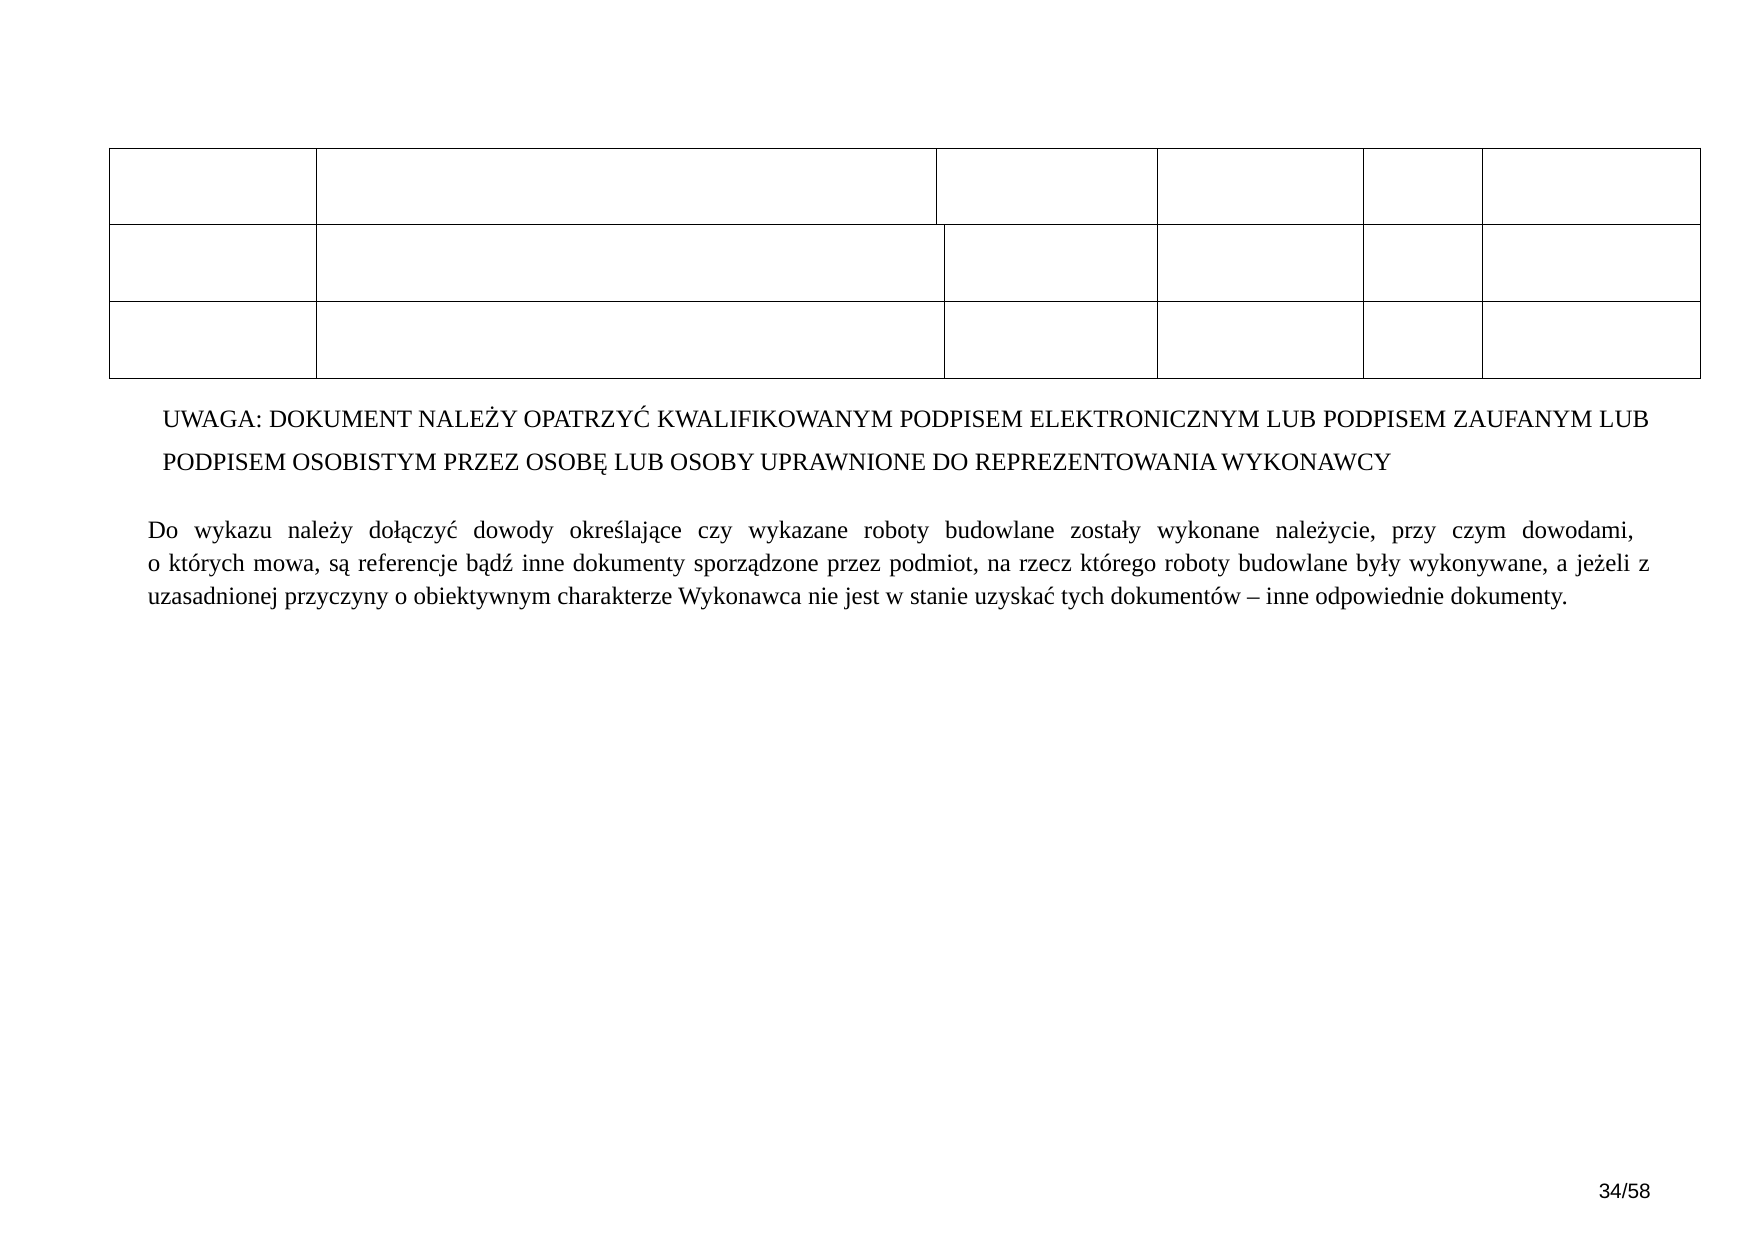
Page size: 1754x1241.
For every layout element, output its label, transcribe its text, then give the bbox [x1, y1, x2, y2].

table_cell [1483, 302, 1700, 378]
table_cell [945, 225, 1157, 301]
table_cell [1364, 302, 1482, 378]
table_cell [1483, 149, 1700, 224]
text UWAGA: DOKUMENT NALEŻY OPATRZYĆ KWALIFIKOWANYM PODPISEM ELEKTRONICZNYM LUB PODPISEM ZAUFANYM LUB PODPISEM OSOBISTYM PRZEZ OSOBĘ LUB OSOBY UPRAWNIONE DO REPREZENTOWANIA WYKONAWCY [162, 404, 1651, 476]
table_cell [110, 302, 316, 378]
table_cell [1364, 149, 1482, 224]
table_cell [317, 302, 944, 378]
table_cell [1364, 225, 1482, 301]
table_cell [1158, 149, 1363, 224]
table_cell [937, 149, 1157, 224]
table_cell [945, 302, 1157, 378]
table_cell [110, 225, 316, 301]
table_cell [110, 149, 316, 224]
table_cell [1158, 225, 1363, 301]
table_cell [317, 149, 936, 224]
table_cell [317, 225, 944, 301]
table_cell [1158, 302, 1363, 378]
text Do wykazu należy dołączyć dowody określające czy wykazane roboty budowlane zostały wykonane należycie, przy czym dowodami, o których mowa, są referencje bądź inne dokumenty sporządzone przez podmiot, na rzecz którego roboty budowlane były wykonywane, a jeżeli z uzasadnionej przyczyny o obiektywnym charakterze Wykonawca nie jest w stanie uzyskać tych dokumentów – inne odpowiednie dokumenty. [148, 515, 1651, 610]
table_cell [1483, 225, 1700, 301]
